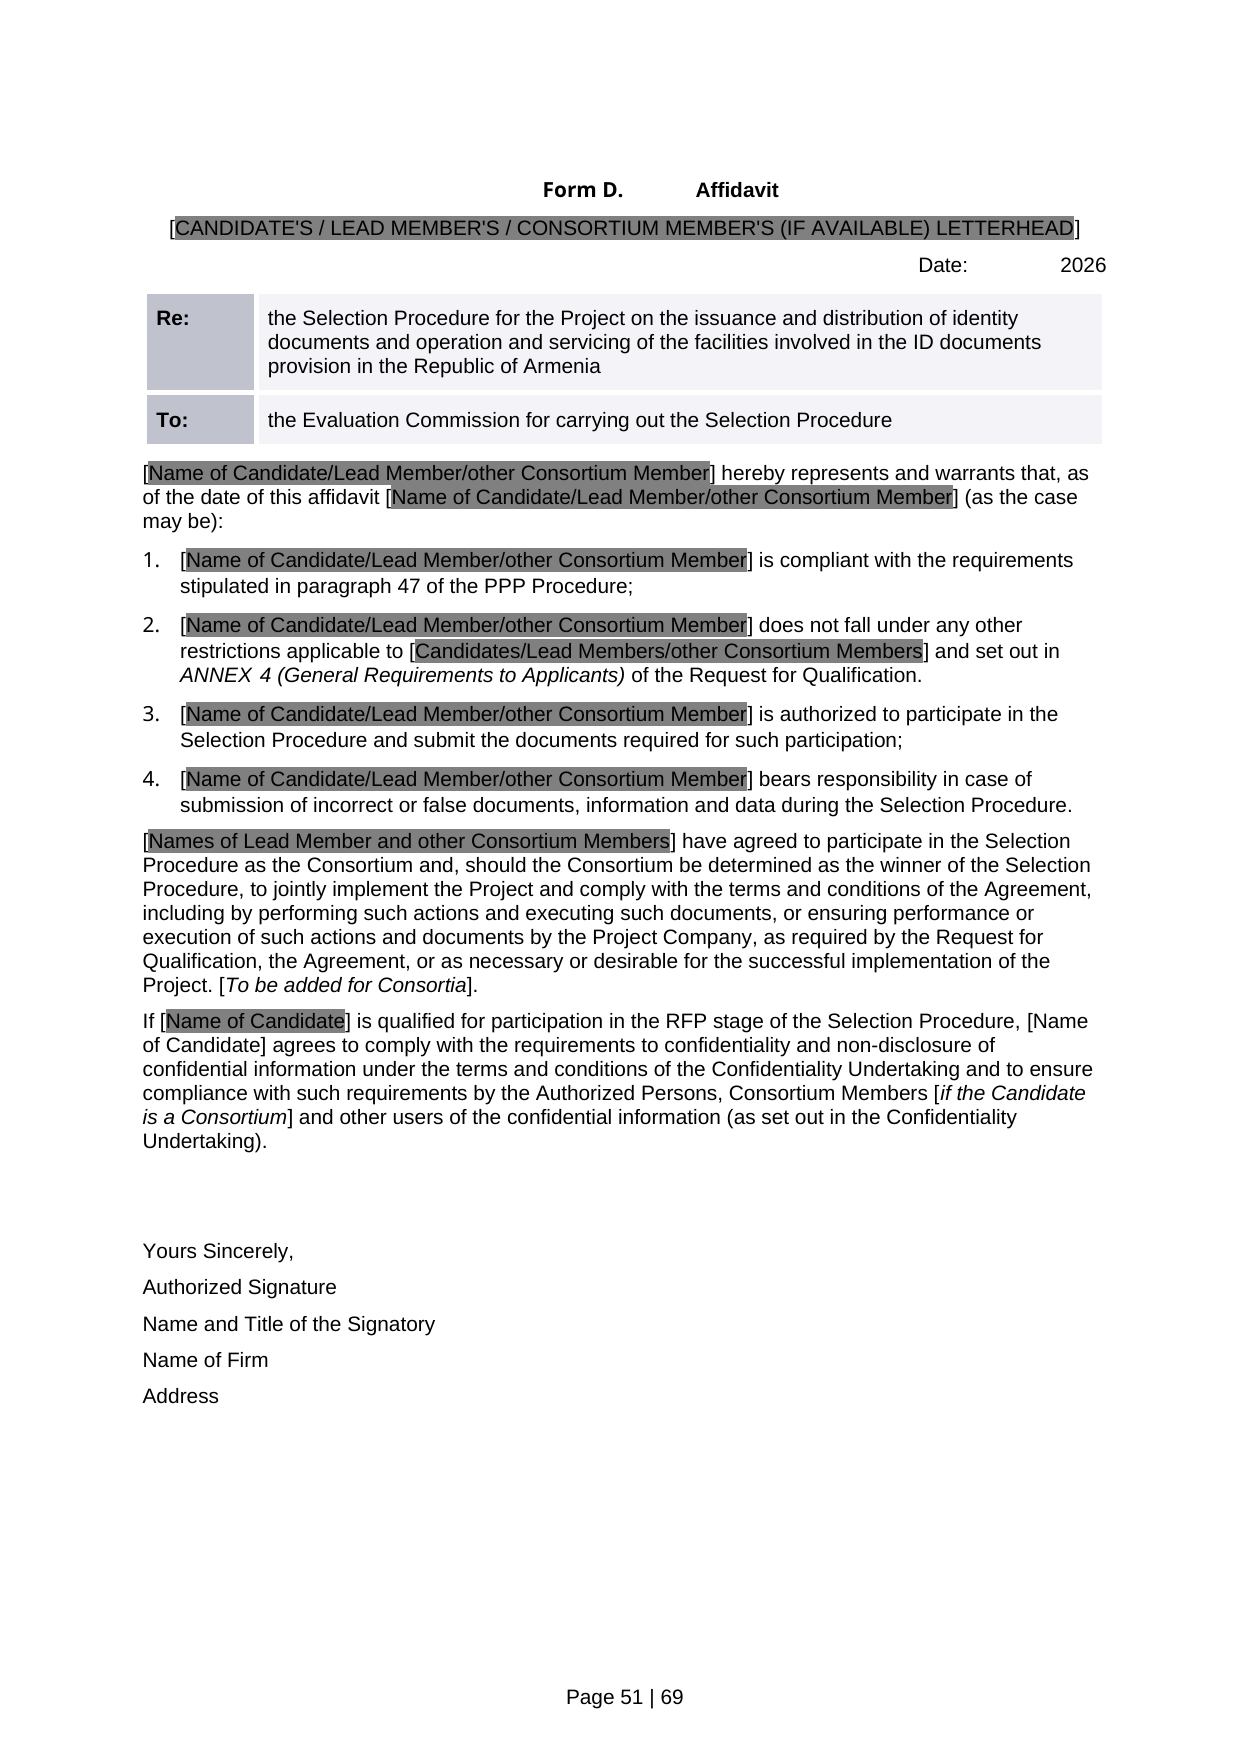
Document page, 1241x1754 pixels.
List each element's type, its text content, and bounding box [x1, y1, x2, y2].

text If [Name of Candidate] is qualified for participation in the RFP stage of the Selection Procedure, [Name of Candidate] agrees to comply with the requirements to confidentiality and non-disclosure of confidential information under the terms and conditions of the Confidentiality Undertaking and to ensure compliance with such requirements by the Authorized Persons, Consortium Members [if the Candidate is a Consortium] and other users of the confidential information (as set out in the Confidentiality Undertaking). [142, 1009, 1107, 1153]
list [Name of Candidate/Lead Member/other Consortium Member] does not fall under any other restrictions applicable to [Candidates/Lead Members/other Consortium Members] and set out in Annex 4 (General Requirements to Applicants) of the Request for Qualification. [142, 611, 1107, 687]
text Authorized Signature [142, 1275, 1107, 1299]
list [Name of Candidate/Lead Member/other Consortium Member] is authorized to participate in the Selection Procedure and submit the documents required for such participation; [142, 699, 1107, 752]
list Affidavit [255, 175, 1107, 203]
list [Name of Candidate/Lead Member/other Consortium Member] bears responsibility in case of submission of incorrect or false documents, information and data during the Selection Procedure. [142, 764, 1107, 817]
text Name and Title of the Signatory [142, 1311, 1107, 1335]
table_header the Selection Procedure for the Project on the issuance and distribution of identity documents and operation and servicing of the facilities involved in the ID documents provision in the Republic of Armenia [259, 294, 1102, 390]
table_cell To: [147, 395, 254, 444]
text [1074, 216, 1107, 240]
table_header Re: [147, 294, 254, 390]
table_cell the Evaluation Commission for carrying out the Selection Procedure [259, 395, 1102, 444]
text Yours Sincerely, [142, 1238, 1107, 1262]
text [Name of Candidate/Lead Member/other Consortium Member] hereby represents and warrants that, as of the date of this affidavit [Name of Candidate/Lead Member/other Consortium Member] (as the case may be): [142, 461, 1107, 533]
text [Names of Lead Member and other Consortium Members] have agreed to participate in the Selection Procedure as the Consortium and, should the Consortium be determined as the winner of the Selection Procedure, to jointly implement the Project and comply with the terms and conditions of the Agreement, including by performing such actions and executing such documents, or ensuring performance or execution of such actions and documents by the Project Company, as required by the Request for Qualification, the Agreement, or as necessary or desirable for the successful implementation of the Project. [To be added for Consortia]. [142, 829, 1107, 997]
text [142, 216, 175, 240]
list [Name of Candidate/Lead Member/other Consortium Member] is compliant with the requirements stipulated in paragraph 47 of the PPP Procedure; [142, 546, 1107, 598]
text Date:___ ___________ 2024 [142, 252, 1107, 276]
text Address [142, 1384, 1107, 1408]
text Name of Firm [142, 1348, 1107, 1372]
